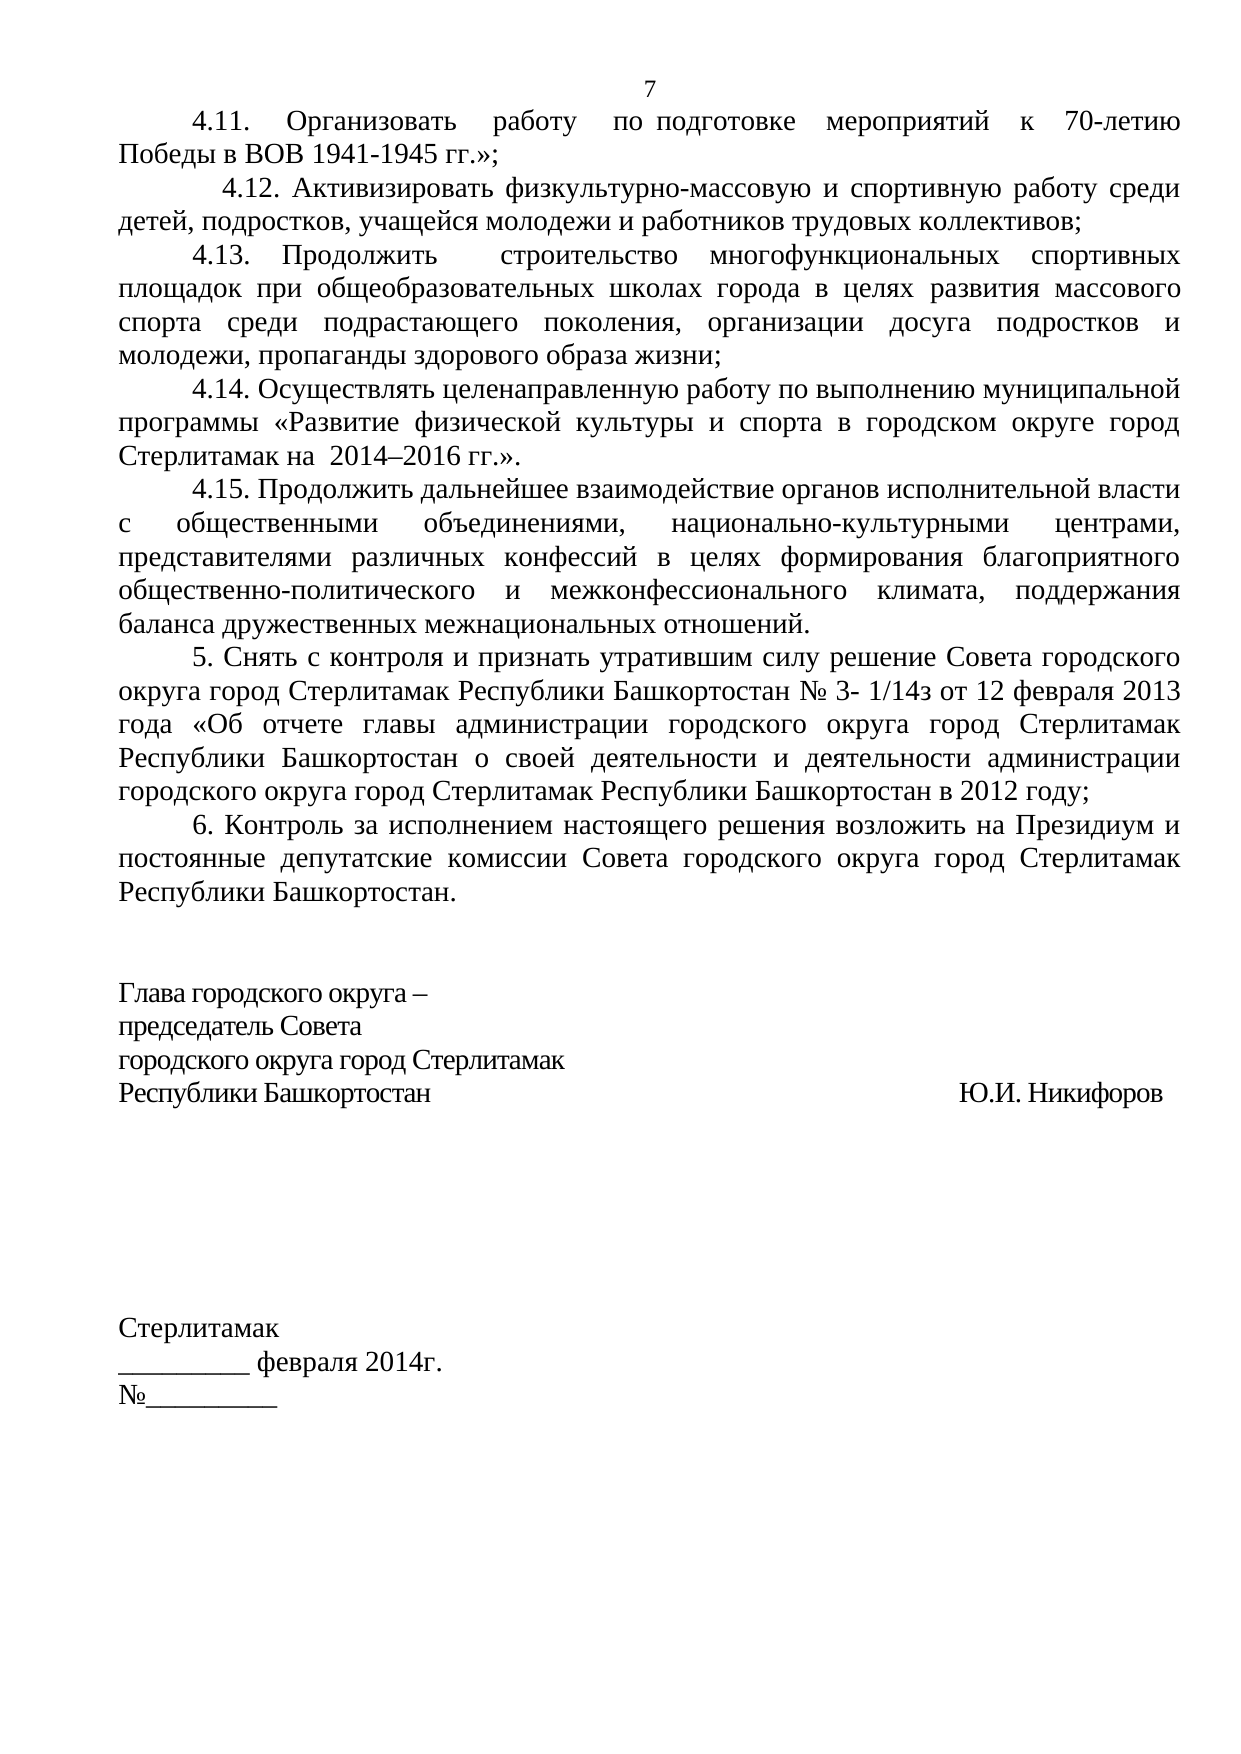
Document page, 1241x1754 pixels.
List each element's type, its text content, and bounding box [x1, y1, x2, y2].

text _________ февраля 2014г. [118, 1344, 1181, 1377]
text 4.13. Продолжить строительство многофункциональных спортивных площадок при общеобразовательных школах города в целях развития массового спорта среди подрастающего поколения, организации досуга подростков и молодежи, пропаганды здорового образа жизни; [118, 237, 1181, 371]
text 4.14. Осуществлять целенаправленную работу по выполнению муниципальной программы «Развитие физической культуры и спорта в городском округе город Стерлитамак на 2014–2016 гг.». [118, 371, 1181, 472]
text №_________ [118, 1377, 1181, 1411]
text 4.11. Организовать работу по подготовке мероприятий к 70-летию Победы в ВОВ 1941-1945 гг.»; [118, 103, 1181, 170]
text Стерлитамак [118, 1310, 1181, 1344]
text 5. Снять с контроля и признать утратившим силу решение Совета городского округа город Стерлитамак Республики Башкортостан № 3- 1/14з от 12 февраля 2013 года «Об отчете главы администрации городского округа город Стерлитамак Республики Башкортостан о своей деятельности и деятельности администрации городского округа город Стерлитамак Республики Башкортостан в 2012 году; [118, 639, 1181, 807]
text городского округа город Стерлитамак [118, 1042, 1181, 1075]
text председатель Совета [118, 1008, 1181, 1042]
text Глава городского округа – [118, 975, 1181, 1008]
text 6. Контроль за исполнением настоящего решения возложить на Президиум и постоянные депутатские комиссии Совета городского округа город Стерлитамак Республики Башкортостан. [118, 807, 1181, 908]
text 4.12. Активизировать физкультурно-массовую и спортивную работу среди детей, подростков, учащейся молодежи и работников трудовых коллективов; [118, 170, 1181, 237]
text 4.15. Продолжить дальнейшее взаимодействие органов исполнительной власти с общественными объединениями, национально-культурными центрами, представителями различных конфессий в целях формирования благоприятного общественно-политического и межконфессионального климата, поддержания баланса дружественных межнациональных отношений. [118, 472, 1181, 639]
text Республики Башкортостан Ю.И. Никифоров [118, 1075, 1181, 1109]
